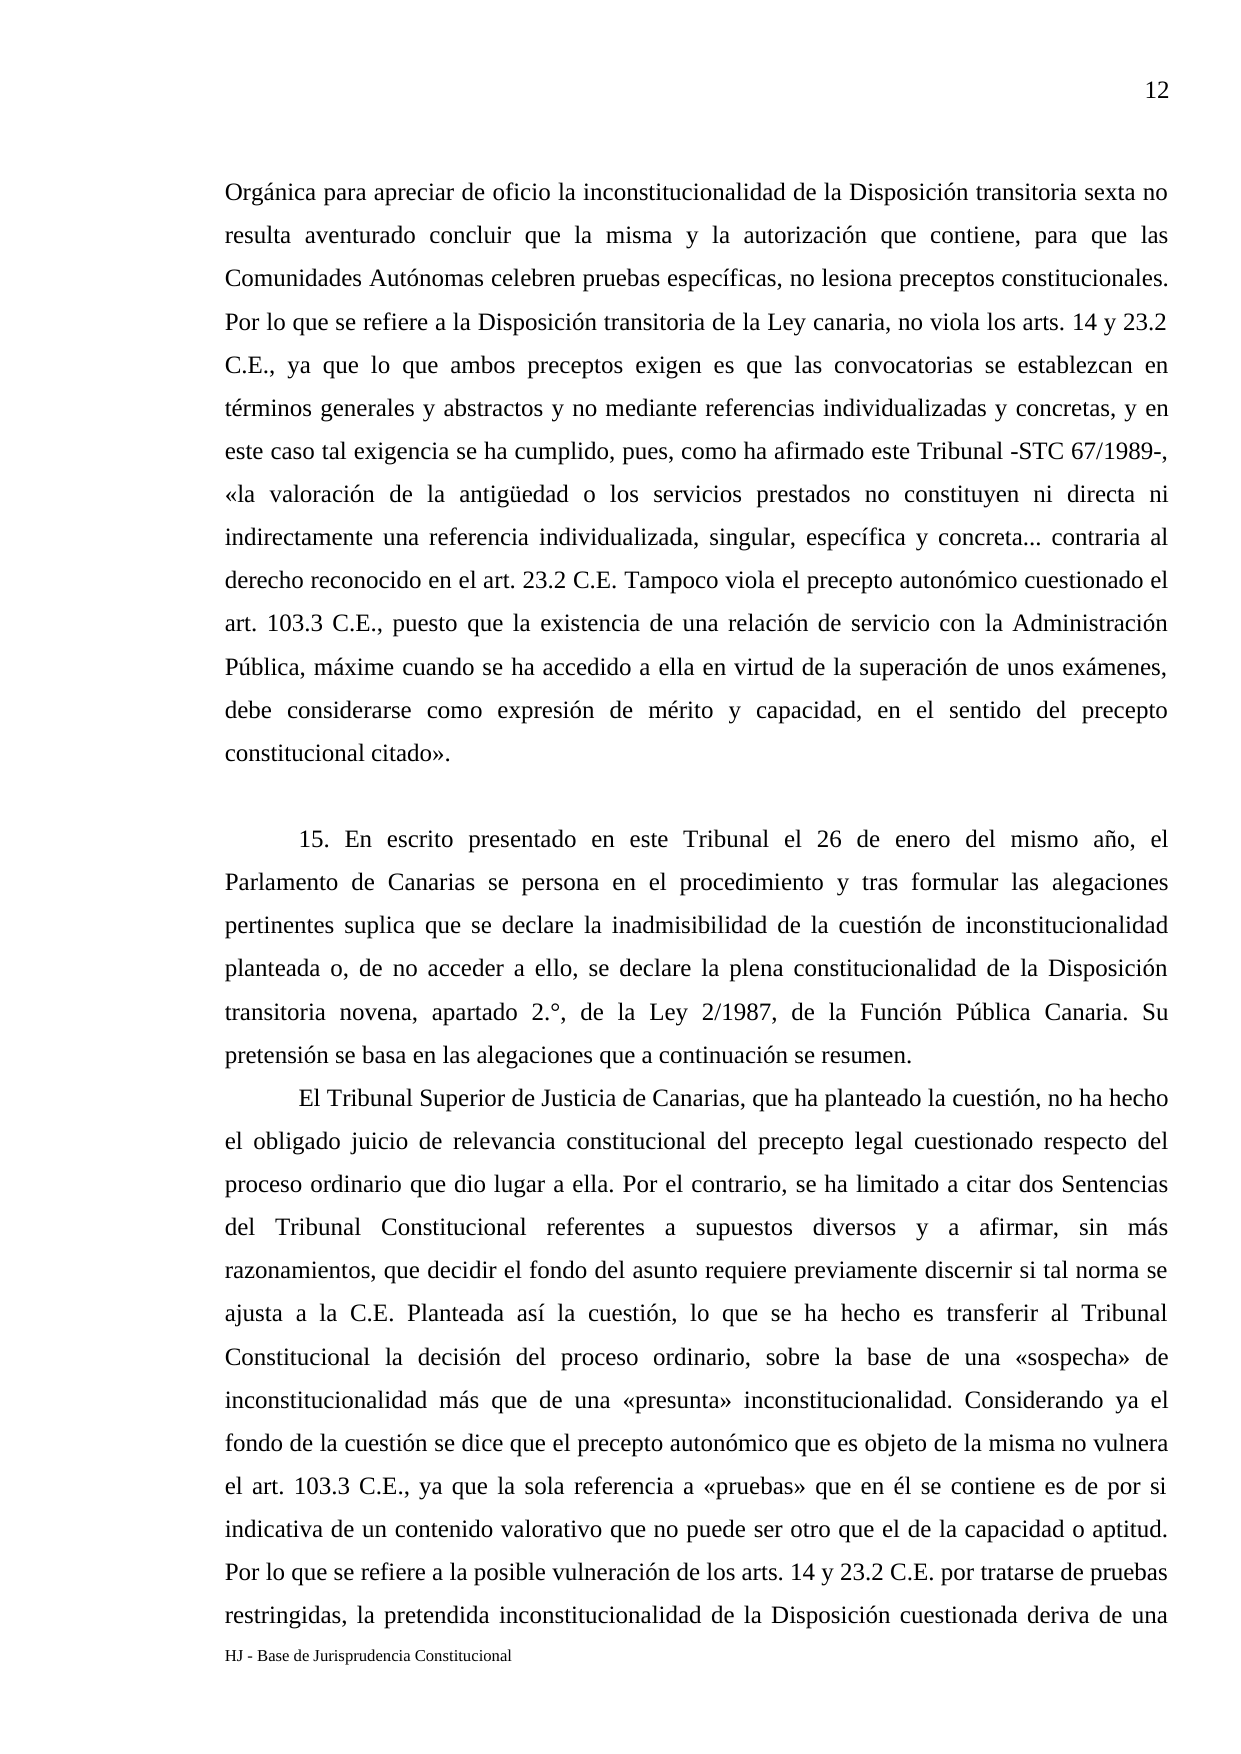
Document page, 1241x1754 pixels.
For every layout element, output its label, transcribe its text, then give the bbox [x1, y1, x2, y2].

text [224, 177, 1169, 767]
text 15. En escrito presentado en este Tribunal el 26 de enero del mismo año, el Parlamento de Canarias se persona en el procedimiento y tras formular las alegaciones pertinentes suplica que se declare la inadmisibilidad de la cuestión de inconstitucionalidad planteada o, de no acceder a ello, se declare la plena constitucionalidad de la Disposición transitoria novena, apartado 2.°, de la Ley 2/1987, de la Función Pública Canaria. Su pretensión se basa en las alegaciones que a continuación se resumen. [224, 824, 1169, 1068]
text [224, 1083, 1169, 1629]
